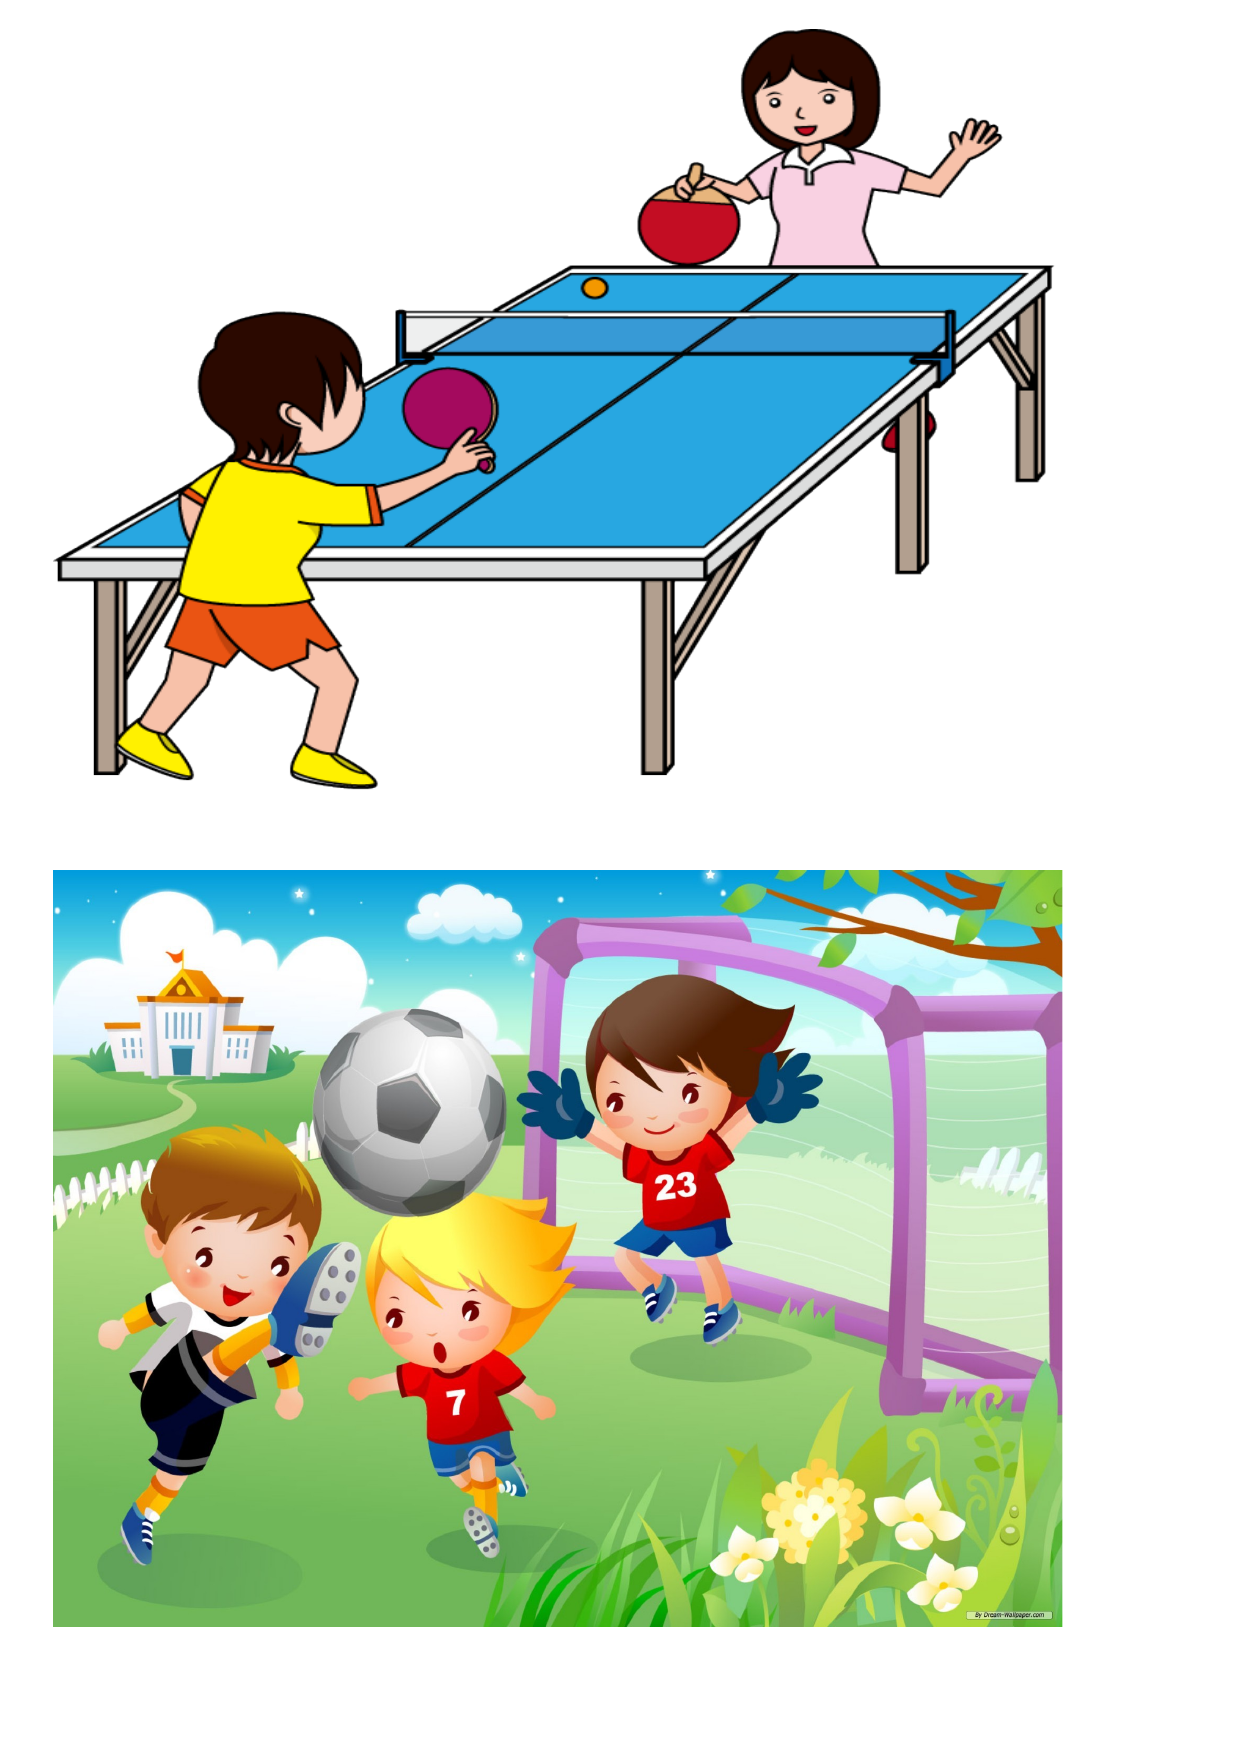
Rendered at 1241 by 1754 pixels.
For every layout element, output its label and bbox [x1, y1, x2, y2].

picture [53, 29, 1057, 792]
picture [776, 870, 806, 882]
picture [53, 870, 1063, 1627]
